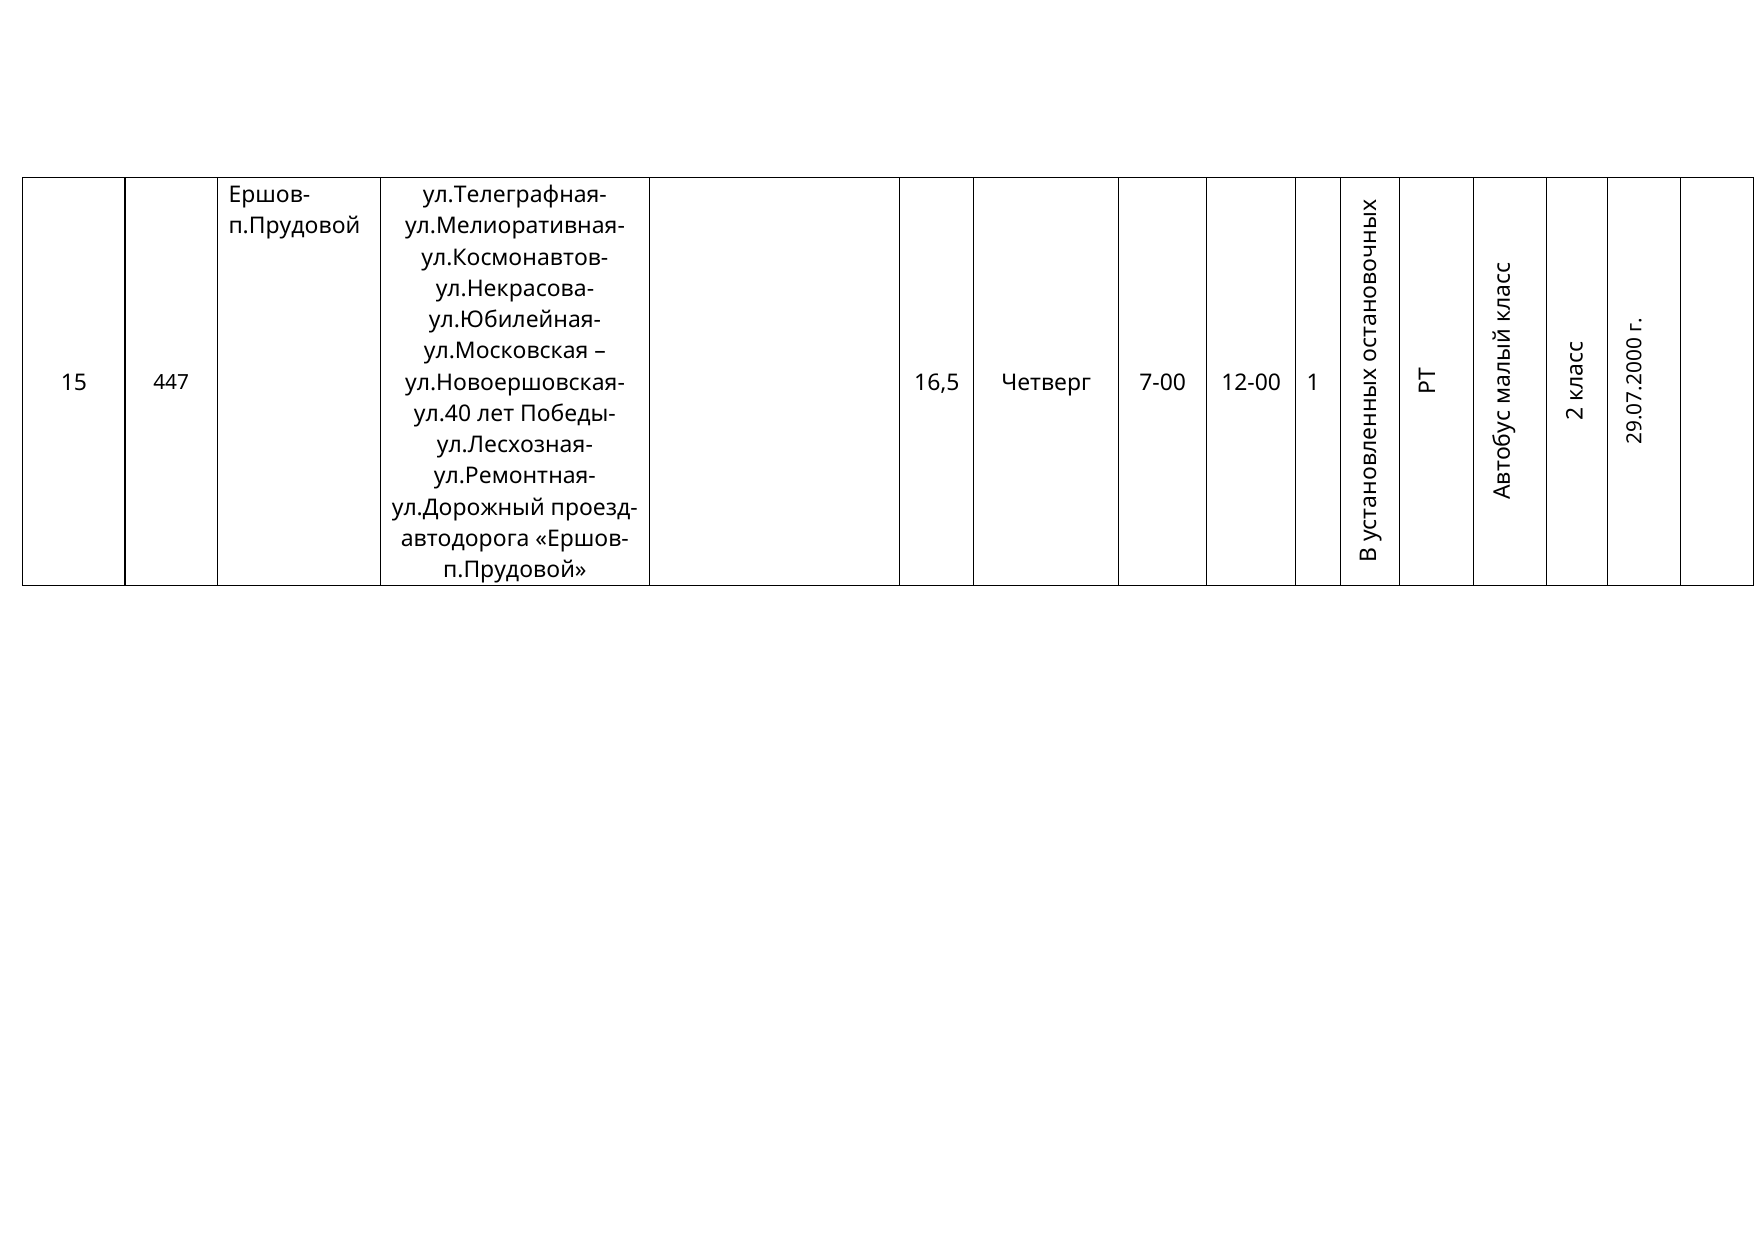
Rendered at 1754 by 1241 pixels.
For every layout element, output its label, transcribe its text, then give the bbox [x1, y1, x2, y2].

table_cell 1 [1296, 178, 1340, 584]
table_cell 447 [126, 178, 217, 584]
table_cell 15 [23, 178, 124, 584]
table_cell 7-00 [1119, 178, 1206, 584]
table_cell ул.Телеграфная- ул.Мелиоративная- ул.Космонавтов-ул.Некрасова- ул.Юбилейная- ул.Московская – ул.Новоершовская- ул.40 лет Победы-ул.Лесхозная-ул.Ремонтная- ул.Дорожный проезд-автодорога «Ершов-п.Прудовой» [381, 178, 649, 584]
table_cell РТ [1400, 178, 1473, 584]
table_cell Четверг [974, 178, 1118, 584]
table_cell 2 класс [1547, 178, 1607, 584]
table_cell [650, 178, 899, 584]
table_cell 29.07.2000 г. [1608, 178, 1680, 584]
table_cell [1341, 178, 1399, 584]
table_cell Автобус малый класс [1474, 178, 1546, 584]
table_cell 12-00 [1207, 178, 1295, 584]
table_cell 16,5 [900, 178, 973, 584]
table_cell [1681, 178, 1753, 584]
table_cell Ершов-п.Прудовой [218, 178, 380, 584]
